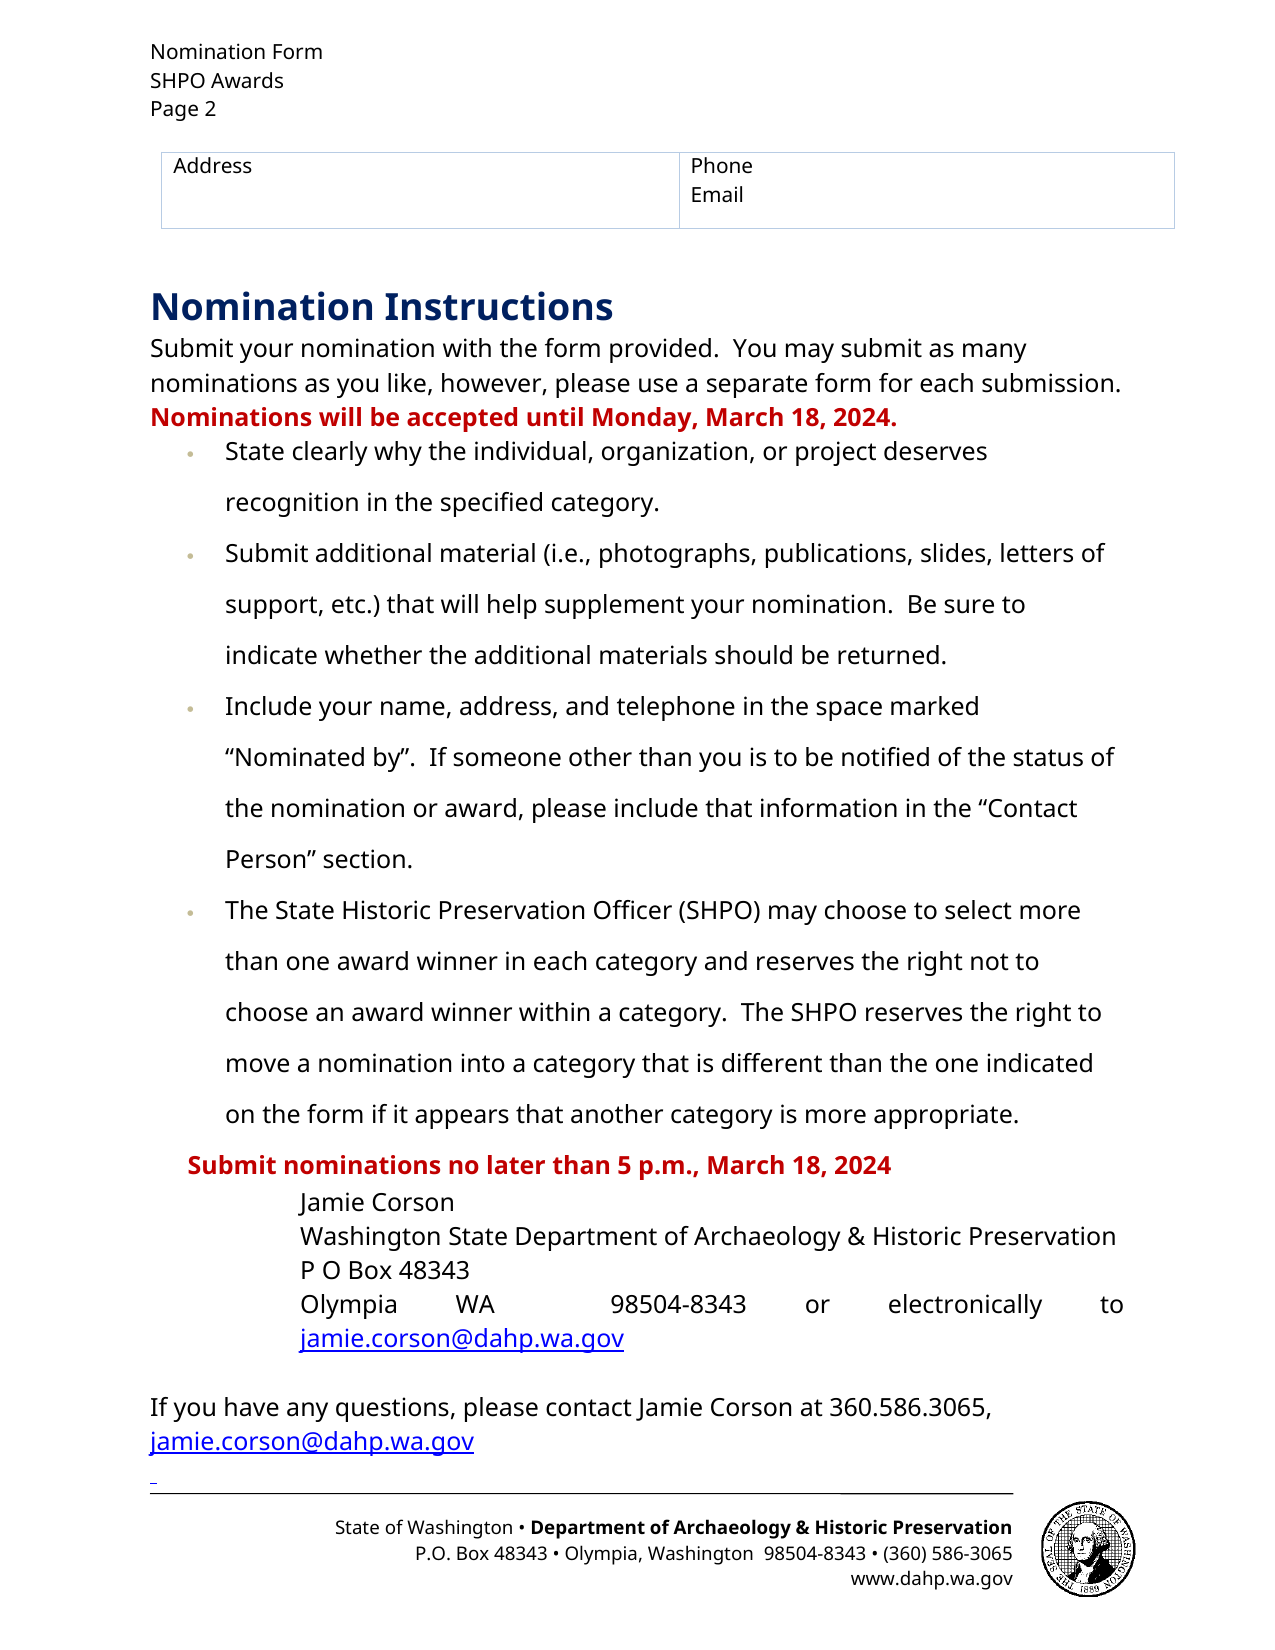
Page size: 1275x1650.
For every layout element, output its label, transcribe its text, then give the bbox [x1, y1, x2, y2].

text Washington State Department of Archaeology & Historic Preservation [300, 1219, 1125, 1253]
text Submit your nomination with the form provided. You may submit as many nominations as you like, however, please use a separate form for each submission. Nominations will be accepted until Monday, March 18, 2024. [150, 331, 1125, 433]
list Include your name, address, and telephone in the space marked “Nominated by”. If someone other than you is to be notified of the status of the nomination or award, please include that information in the “Contact Person” section. [187, 688, 1125, 876]
title Nomination Instructions [150, 280, 1125, 331]
table_cell Phone Email [680, 153, 1174, 228]
list Submit additional material (i.e., photographs, publications, slides, letters of support, etc.) that will help supplement your nomination. Be sure to indicate whether the additional materials should be returned. [187, 535, 1125, 672]
table_cell Address [162, 153, 679, 228]
text Jamie Corson [300, 1185, 1125, 1219]
text P O Box 48343 [300, 1253, 1125, 1287]
list State clearly why the individual, organization, or project deserves recognition in the specified category. [187, 433, 1125, 518]
text Submit nominations no later than 5 p.m., March 18, 2024 [187, 1148, 1125, 1182]
picture [1126, 1504, 1137, 1557]
text If you have any questions, please contact Jamie Corson at 360.586.3065, jamie.corson@dahp.wa.gov [150, 1389, 1219, 1457]
list The State Historic Preservation Officer (SHPO) may choose to select more than one award winner in each category and reserves the right not to choose an award winner within a category. The SHPO reserves the right to move a nomination into a category that is different than the one indicated on the form if it appears that another category is more appropriate. [187, 893, 1125, 1131]
text Olympia WA 98504-8343 or electronically to jamie.corson@dahp.wa.gov [300, 1287, 1125, 1355]
